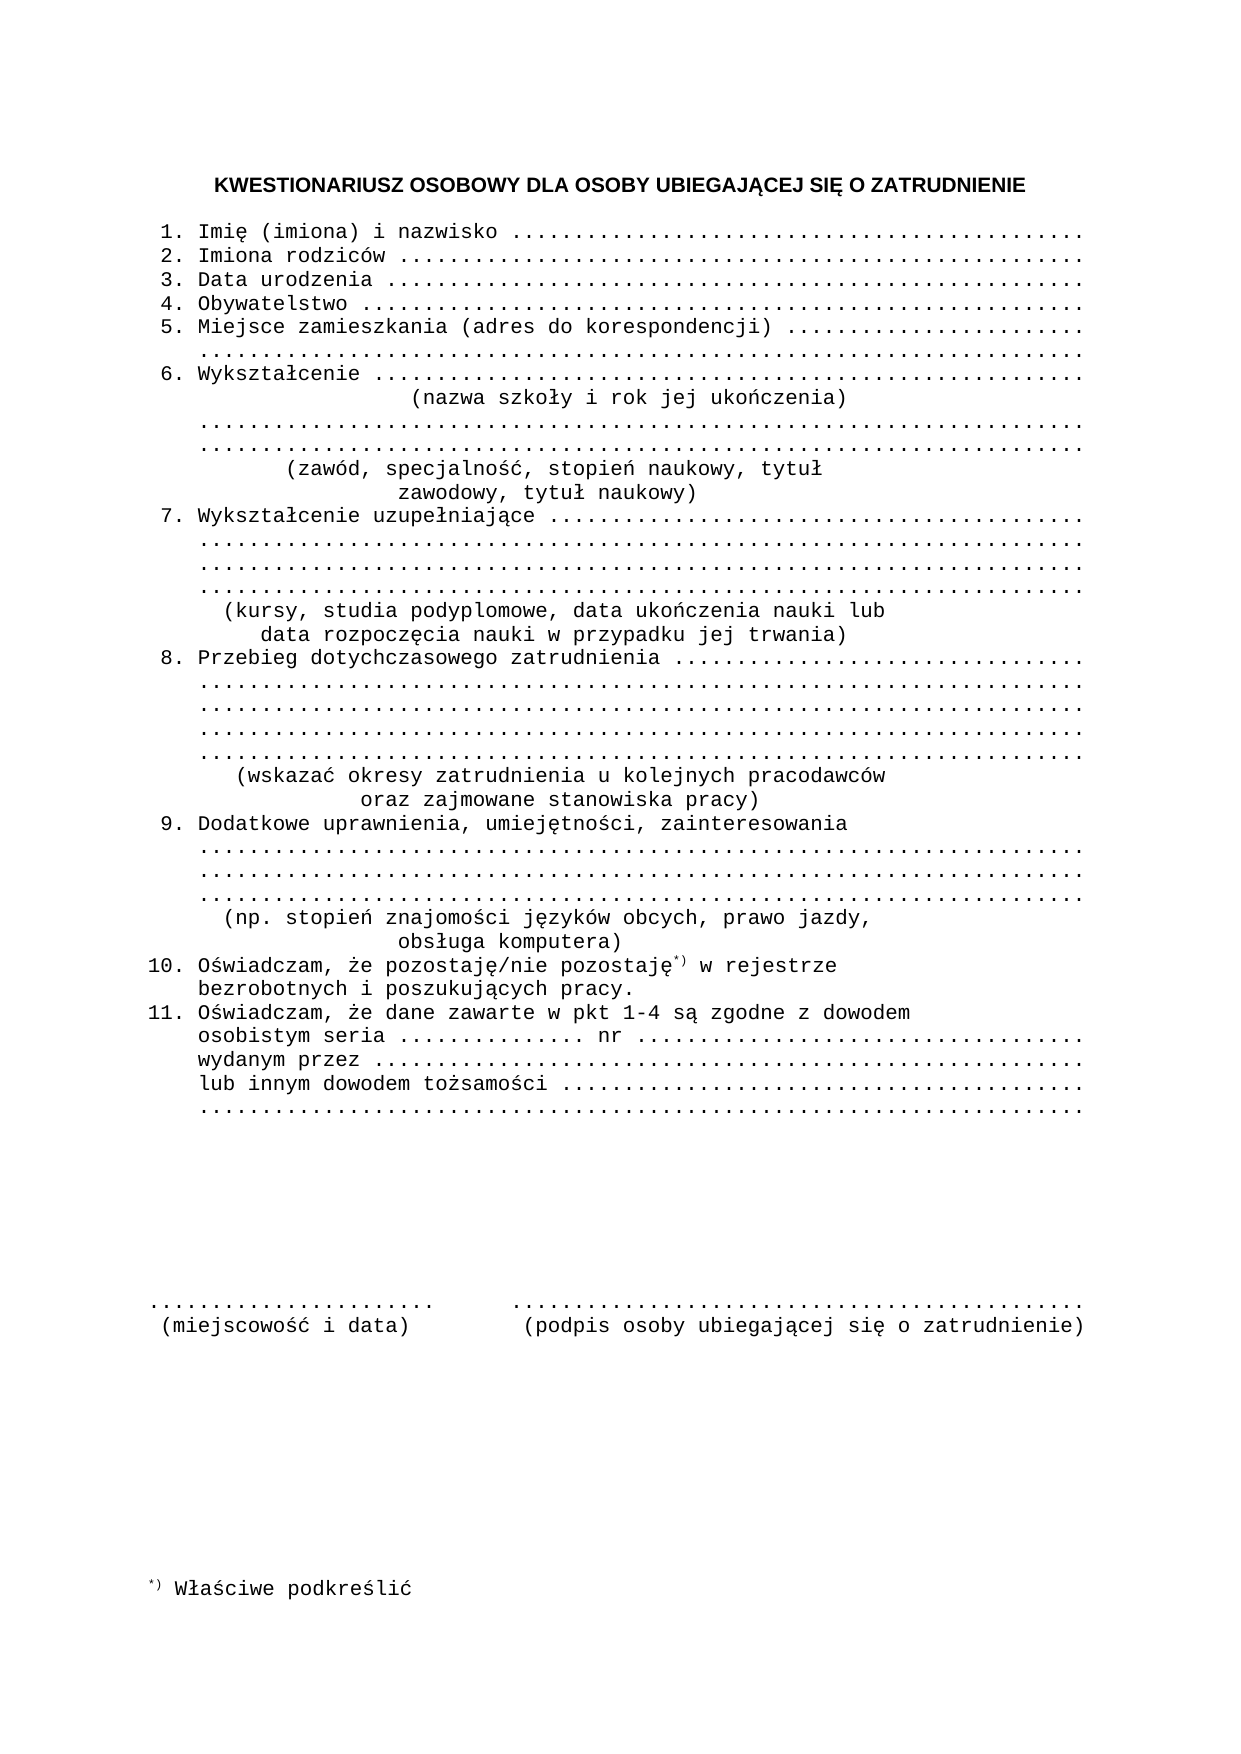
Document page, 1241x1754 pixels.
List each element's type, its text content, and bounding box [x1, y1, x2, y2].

text ....................................................................... [148, 529, 1093, 553]
text (np. stopień znajomości języków obcych, prawo jazdy, [148, 907, 1093, 931]
text ....................................................................... [148, 860, 1093, 884]
text wydanym przez ......................................................... [148, 1049, 1093, 1073]
text bezrobotnych i poszukujących pracy. [148, 978, 1093, 1002]
text 10. Oświadczam, że pozostaję/nie pozostaję*) w rejestrze [148, 954, 1093, 978]
text ....................................................................... [148, 836, 1093, 860]
text osobistym seria ............... nr .................................... [148, 1026, 1093, 1049]
text obsługa komputera) [148, 931, 1093, 954]
text 8. Przebieg dotychczasowego zatrudnienia ................................. [148, 647, 1093, 671]
text KWESTIONARIUSZ OSOBOWY DLA OSOBY UBIEGAJĄCEJ SIĘ O ZATRUDNIENIE [148, 173, 1093, 197]
text 5. Miejsce zamieszkania (adres do korespondencji) ........................ [148, 316, 1093, 340]
text ....................... .............................................. [148, 1291, 1093, 1315]
text data rozpoczęcia nauki w przypadku jej trwania) [148, 623, 1093, 647]
text (zawód, specjalność, stopień naukowy, tytuł [148, 458, 1093, 482]
text 9. Dodatkowe uprawnienia, umiejętności, zainteresowania [148, 813, 1093, 836]
text (wskazać okresy zatrudnienia u kolejnych pracodawców [148, 765, 1093, 789]
text *) Właściwe podkreślić [148, 1578, 1093, 1602]
text ....................................................................... [148, 340, 1093, 363]
text ....................................................................... [148, 742, 1093, 765]
text 4. Obywatelstwo .......................................................... [148, 292, 1093, 316]
text zawodowy, tytuł naukowy) [148, 482, 1093, 505]
text lub innym dowodem tożsamości .......................................... [148, 1073, 1093, 1096]
text 2. Imiona rodziców ....................................................... [148, 245, 1093, 269]
text 3. Data urodzenia ........................................................ [148, 269, 1093, 292]
text 7. Wykształcenie uzupełniające ........................................... [148, 505, 1093, 529]
text 1. Imię (imiona) i nazwisko .............................................. [148, 222, 1093, 245]
text ....................................................................... [148, 434, 1093, 458]
text ....................................................................... [148, 411, 1093, 434]
text ....................................................................... [148, 694, 1093, 718]
text ....................................................................... [148, 1096, 1093, 1120]
text (kursy, studia podyplomowe, data ukończenia nauki lub [148, 600, 1093, 623]
text ....................................................................... [148, 553, 1093, 576]
text 11. Oświadczam, że dane zawarte w pkt 1-4 są zgodne z dowodem [148, 1002, 1093, 1026]
text 6. Wykształcenie ......................................................... [148, 363, 1093, 387]
text (miejscowość i data) (podpis osoby ubiegającej się o zatrudnienie) [148, 1315, 1093, 1338]
text ....................................................................... [148, 718, 1093, 742]
text oraz zajmowane stanowiska pracy) [148, 789, 1093, 813]
text ....................................................................... [148, 884, 1093, 907]
text (nazwa szkoły i rok jej ukończenia) [148, 387, 1093, 411]
text ....................................................................... [148, 671, 1093, 694]
text ....................................................................... [148, 576, 1093, 600]
